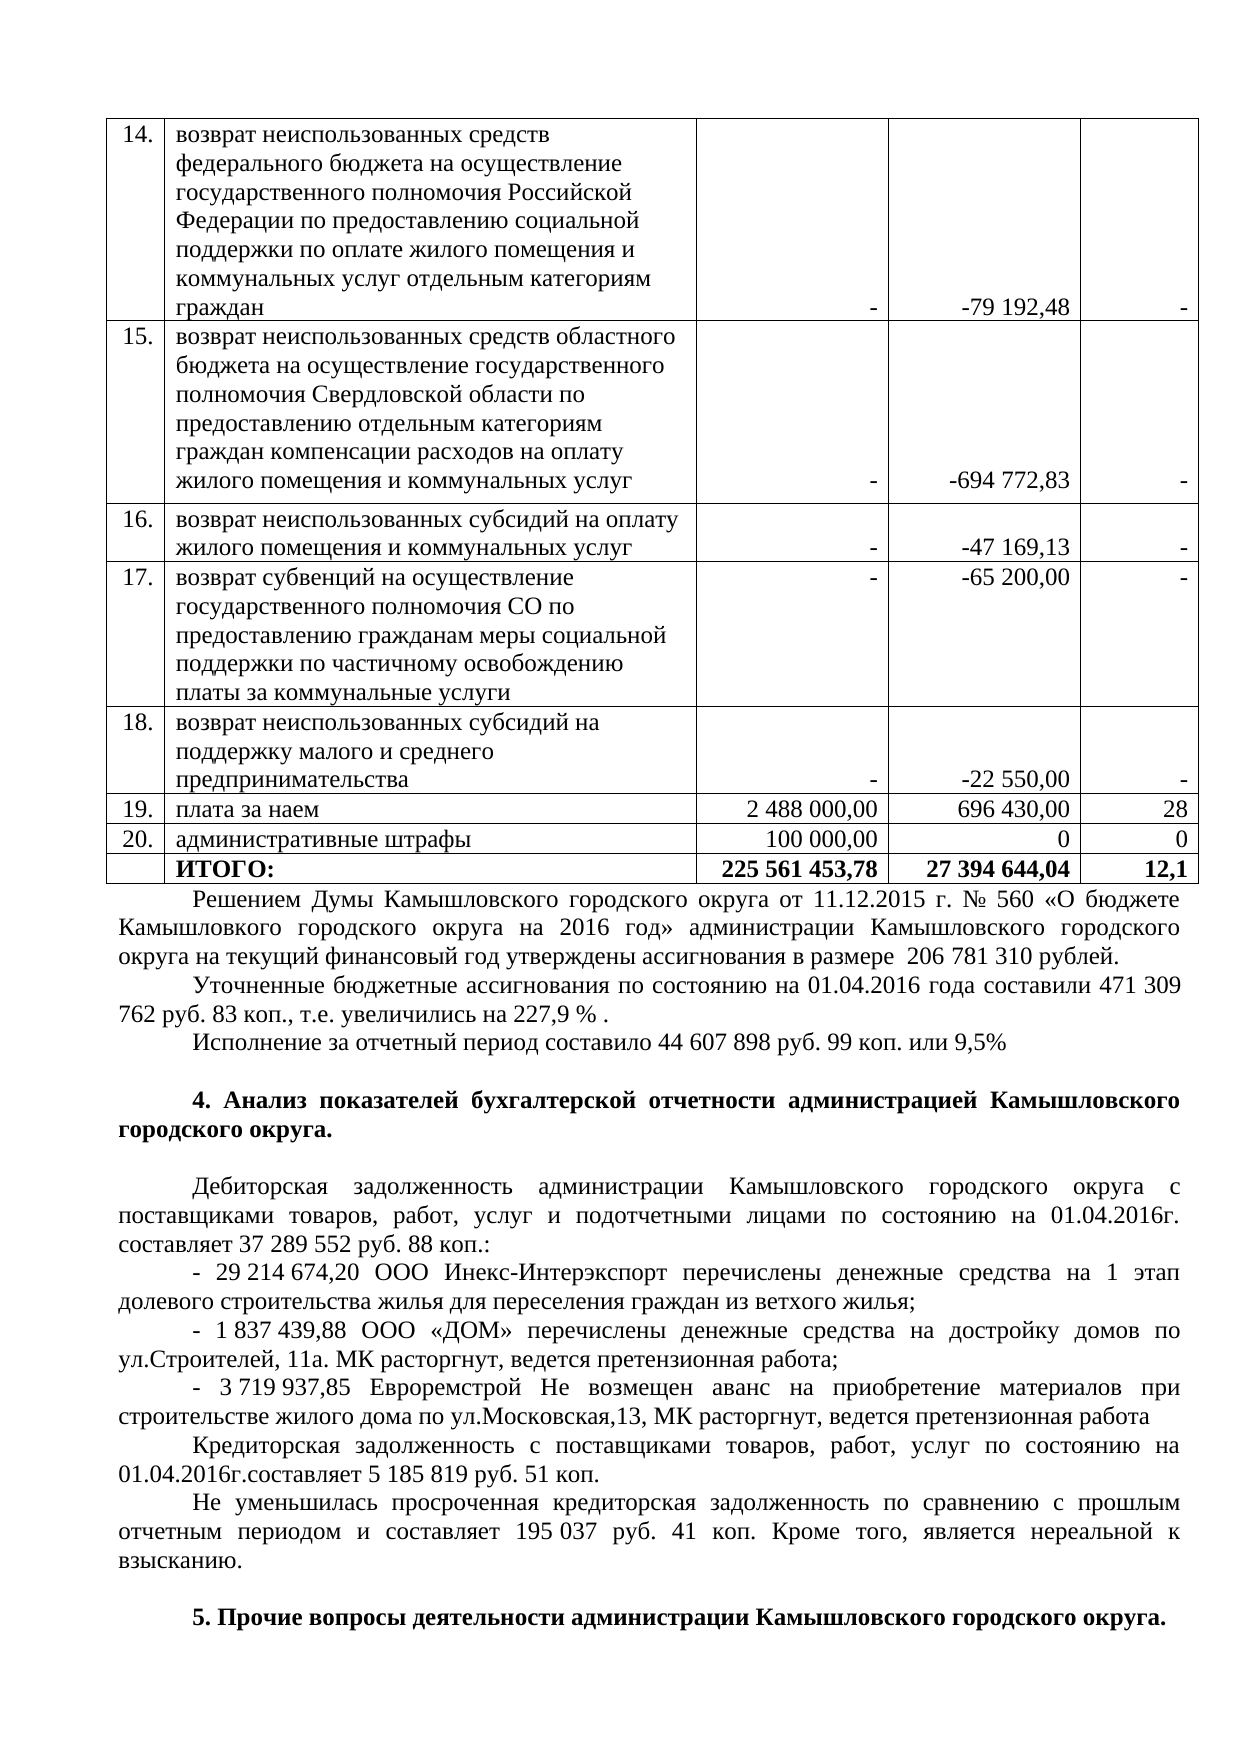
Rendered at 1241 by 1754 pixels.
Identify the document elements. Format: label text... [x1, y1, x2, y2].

text Не уменьшилась просроченная кредиторская задолженность по сравнению с прошлым отчетным периодом и составляет 195 037 руб. 41 коп. Кроме того, является нереальной к взысканию. [118, 1487, 1181, 1574]
table_cell ИТОГО: [165, 854, 696, 883]
table_cell 100 000,00 [697, 824, 888, 853]
text - 1 837 439,88 ООО «ДОМ» перечислены денежные средства на достройку домов по ул.Строителей, 11а. МК расторгнут, ведется претензионная работа; [118, 1315, 1181, 1372]
text Дебиторская задолженность администрации Камышловского городского округа с поставщиками товаров, работ, услуг и подотчетными лицами по состоянию на 01.04.2016г. составляет 37 289 552 руб. 88 коп.: [118, 1171, 1181, 1257]
table_cell 696 430,00 [889, 794, 1080, 823]
table_cell [107, 854, 164, 883]
table_cell 225 561 453,78 [697, 854, 888, 883]
table_cell 19. [107, 794, 164, 823]
table_cell -47 169,13 [889, 504, 1080, 561]
table_cell -22 550,00 [889, 707, 1080, 793]
text 4. Анализ показателей бухгалтерской отчетности администрацией Камышловского городского округа. [118, 1085, 1181, 1142]
table_cell 17. [107, 562, 164, 706]
table_cell - [697, 119, 888, 320]
table_cell 12,1 [1081, 854, 1198, 883]
text Исполнение за отчетный период составило 44 607 898 руб. 99 коп. или 9,5% [118, 1027, 1181, 1056]
table_cell 14. [107, 119, 164, 320]
table_cell - [1081, 119, 1198, 320]
table_cell административные штрафы [165, 824, 696, 853]
table_cell -79 192,48 [889, 119, 1080, 320]
table_cell -694 772,83 [889, 321, 1080, 503]
table_cell -65 200,00 [889, 562, 1080, 706]
text Кредиторская задолженность с поставщиками товаров, работ, услуг по состоянию на 01.04.2016г.составляет 5 185 819 руб. 51 коп. [118, 1430, 1181, 1487]
table_cell - [1081, 504, 1198, 561]
table_cell 28 [1081, 794, 1198, 823]
table_cell 15. [107, 321, 164, 503]
table_cell возврат субвенций на осуществление государственного полномочия СО по предоставлению гражданам меры социальной поддержки по частичному освобождению платы за коммунальные услуги [165, 562, 696, 706]
table_cell 2 488 000,00 [697, 794, 888, 823]
text 5. Прочие вопросы деятельности администрации Камышловского городского округа. [118, 1602, 1181, 1631]
table_cell - [1081, 707, 1198, 793]
text Уточненные бюджетные ассигнования по состоянию на 01.04.2016 года составили 471 309 762 руб. 83 коп., т.е. увеличились на 227,9 % . [118, 970, 1181, 1027]
table_cell возврат неиспользованных субсидий на оплату жилого помещения и коммунальных услуг [165, 504, 696, 561]
table_cell 16. [107, 504, 164, 561]
table_cell 18. [107, 707, 164, 793]
table_cell - [697, 504, 888, 561]
table_cell 20. [107, 824, 164, 853]
table_cell 0 [889, 824, 1080, 853]
table_cell 27 394 644,04 [889, 854, 1080, 883]
text Решением Думы Камышловского городского округа от 11.12.2015 г. № 560 «О бюджете Камышловкого городского округа на 2016 год» администрации Камышловского городского округа на текущий финансовый год утверждены ассигнования в размере 206 781 310 рублей. [118, 884, 1181, 970]
table_cell - [697, 707, 888, 793]
text - 3 719 937,85 Евроремстрой Не возмещен аванс на приобретение материалов при строительстве жилого дома по ул.Московская,13, МК расторгнут, ведется претензионная работа [118, 1372, 1181, 1430]
text - 29 214 674,20 ООО Инекс-Интерэкспорт перечислены денежные средства на 1 этап долевого строительства жилья для переселения граждан из ветхого жилья; [118, 1257, 1181, 1315]
table_cell - [1081, 562, 1198, 706]
table_cell возврат неиспользованных средств федерального бюджета на осуществление государственного полномочия Российской Федерации по предоставлению социальной поддержки по оплате жилого помещения и коммунальных услуг отдельным категориям граждан [165, 119, 696, 320]
table_cell возврат неиспользованных субсидий на поддержку малого и среднего предпринимательства [165, 707, 696, 793]
table_cell 0 [1081, 824, 1198, 853]
table_cell - [697, 321, 888, 503]
table_cell - [1081, 321, 1198, 503]
table_cell возврат неиспользованных средств областного бюджета на осуществление государственного полномочия Свердловской области по предоставлению отдельным категориям граждан компенсации расходов на оплату жилого помещения и коммунальных услуг [165, 321, 696, 503]
table_cell - [697, 562, 888, 706]
table_cell плата за наем [165, 794, 696, 823]
